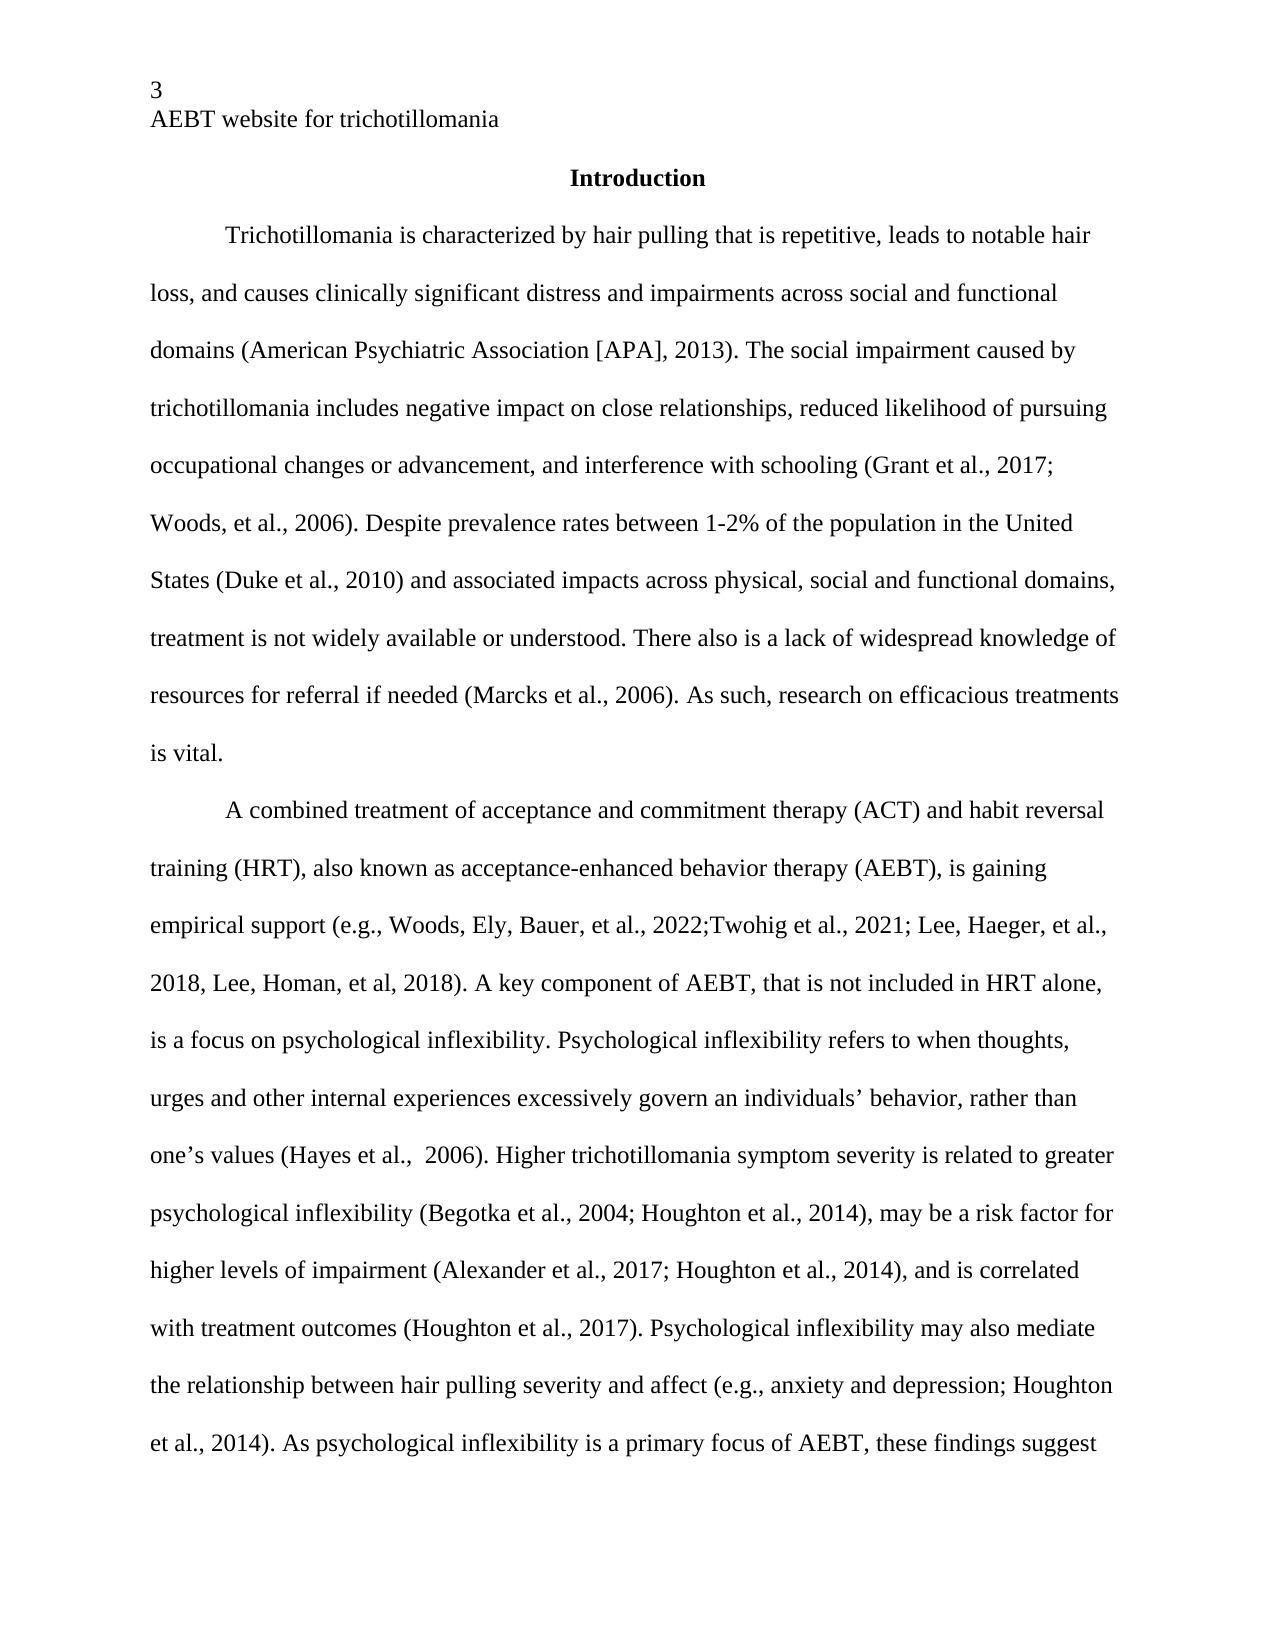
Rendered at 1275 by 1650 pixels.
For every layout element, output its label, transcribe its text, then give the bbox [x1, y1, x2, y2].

text Introduction [150, 163, 1125, 192]
text Trichotillomania is characterized by hair pulling that is repetitive, leads to notable hair loss, and causes clinically significant distress and impairments across social and functional domains (American Psychiatric Association [APA], 2013). The social impairment caused by trichotillomania includes negative impact on close relationships, reduced likelihood of pursuing occupational changes or advancement, and interference with schooling (Grant et al., 2017; Woods, et al., 2006). Despite prevalence rates between 1-2% of the population in the United States (Duke et al., 2010) and associated impacts across physical, social and functional domains, treatment is not widely available or understood. There also is a lack of widespread knowledge of resources for referral if needed (Marcks et al., 2006). As such, research on efficacious treatments is vital. [150, 221, 1125, 767]
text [150, 796, 1125, 1457]
